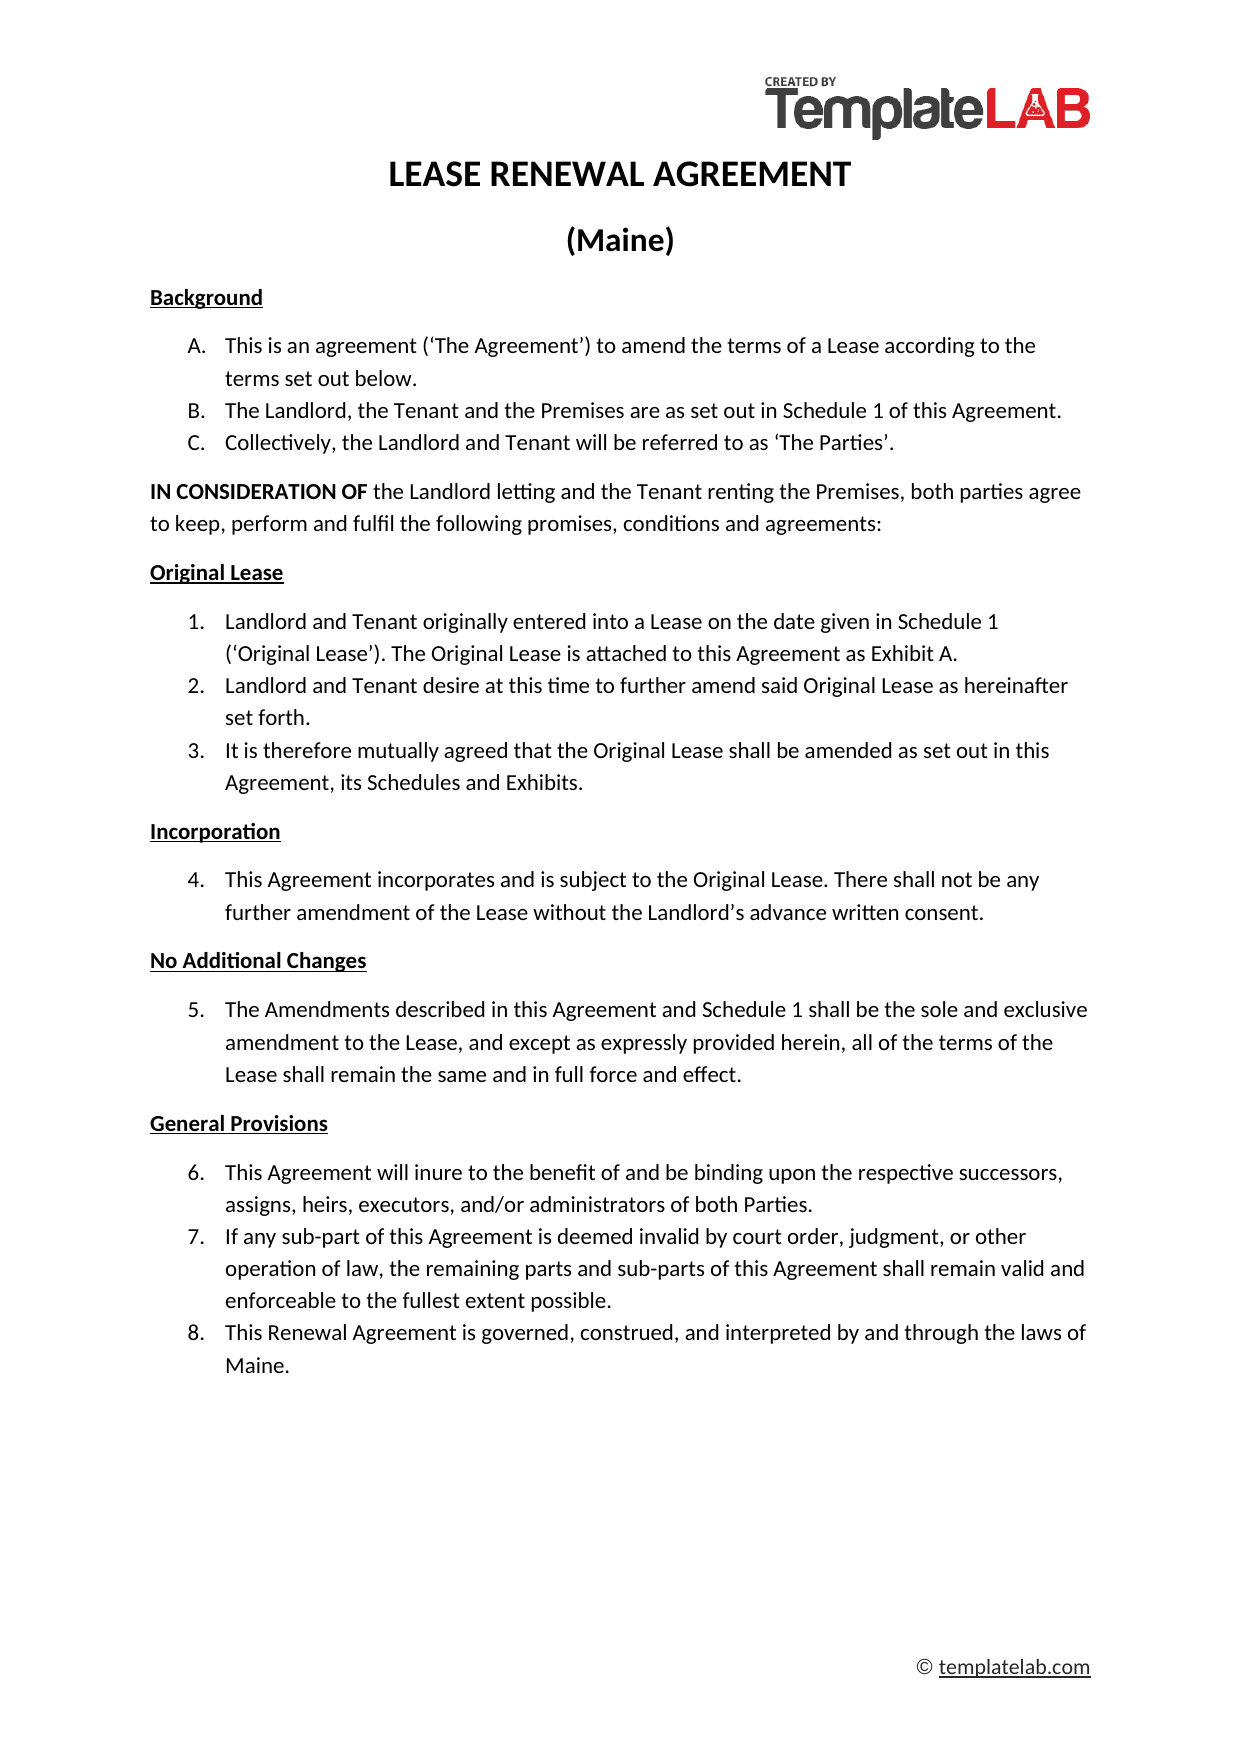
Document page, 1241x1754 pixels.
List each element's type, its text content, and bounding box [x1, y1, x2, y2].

list Landlord and Tenant originally entered into a Lease on the date given in Schedule 1 (‘Original Lease’). The Original Lease is attached to this Agreement as Exhibit A. [187, 607, 1090, 667]
list This Renewal Agreement is governed, construed, and interpreted by and through the laws of Maine. [187, 1318, 1090, 1379]
list The Landlord, the Tenant and the Premises are as set out in Schedule 1 of this Agreement. [187, 396, 1090, 424]
text IN CONSIDERATION OF the Landlord letting and the Tenant renting the Premises, both parties agree to keep, perform and fulfil the following promises, conditions and agreements: [150, 477, 1090, 537]
text Incorporation [150, 817, 1090, 845]
list This is an agreement (‘The Agreement’) to amend the terms of a Lease according to the terms set out below. [187, 332, 1090, 392]
text LEASE RENEWAL AGREEMENT [150, 150, 1090, 196]
picture [765, 73, 1091, 142]
list Landlord and Tenant desire at this time to further amend said Original Lease as hereinafter set forth. [187, 671, 1090, 732]
text Background [150, 283, 1090, 311]
text General Provisions [150, 1109, 1090, 1137]
list This Agreement incorporates and is subject to the Original Lease. There shall not be any further amendment of the Lease without the Landlord’s advance written consent. [187, 866, 1090, 926]
text Original Lease [150, 558, 1090, 586]
list Collectively, the Landlord and Tenant will be referred to as ‘The Parties’. [187, 428, 1090, 456]
text No Additional Changes [150, 947, 1090, 975]
list The Amendments described in this Agreement and Schedule 1 shall be the sole and exclusive amendment to the Lease, and except as expressly provided herein, all of the terms of the Lease shall remain the same and in full force and effect. [187, 996, 1090, 1088]
list If any sub-part of this Agreement is deemed invalid by court order, judgment, or other operation of law, the remaining parts and sub-parts of this Agreement shall remain valid and enforceable to the fullest extent possible. [187, 1222, 1090, 1314]
text (Maine) [150, 219, 1090, 260]
list It is therefore mutually agreed that the Original Lease shall be amended as set out in this Agreement, its Schedules and Exhibits. [187, 736, 1090, 796]
list This Agreement will inure to the benefit of and be binding upon the respective successors, assigns, heirs, executors, and/or administrators of both Parties. [187, 1158, 1090, 1218]
